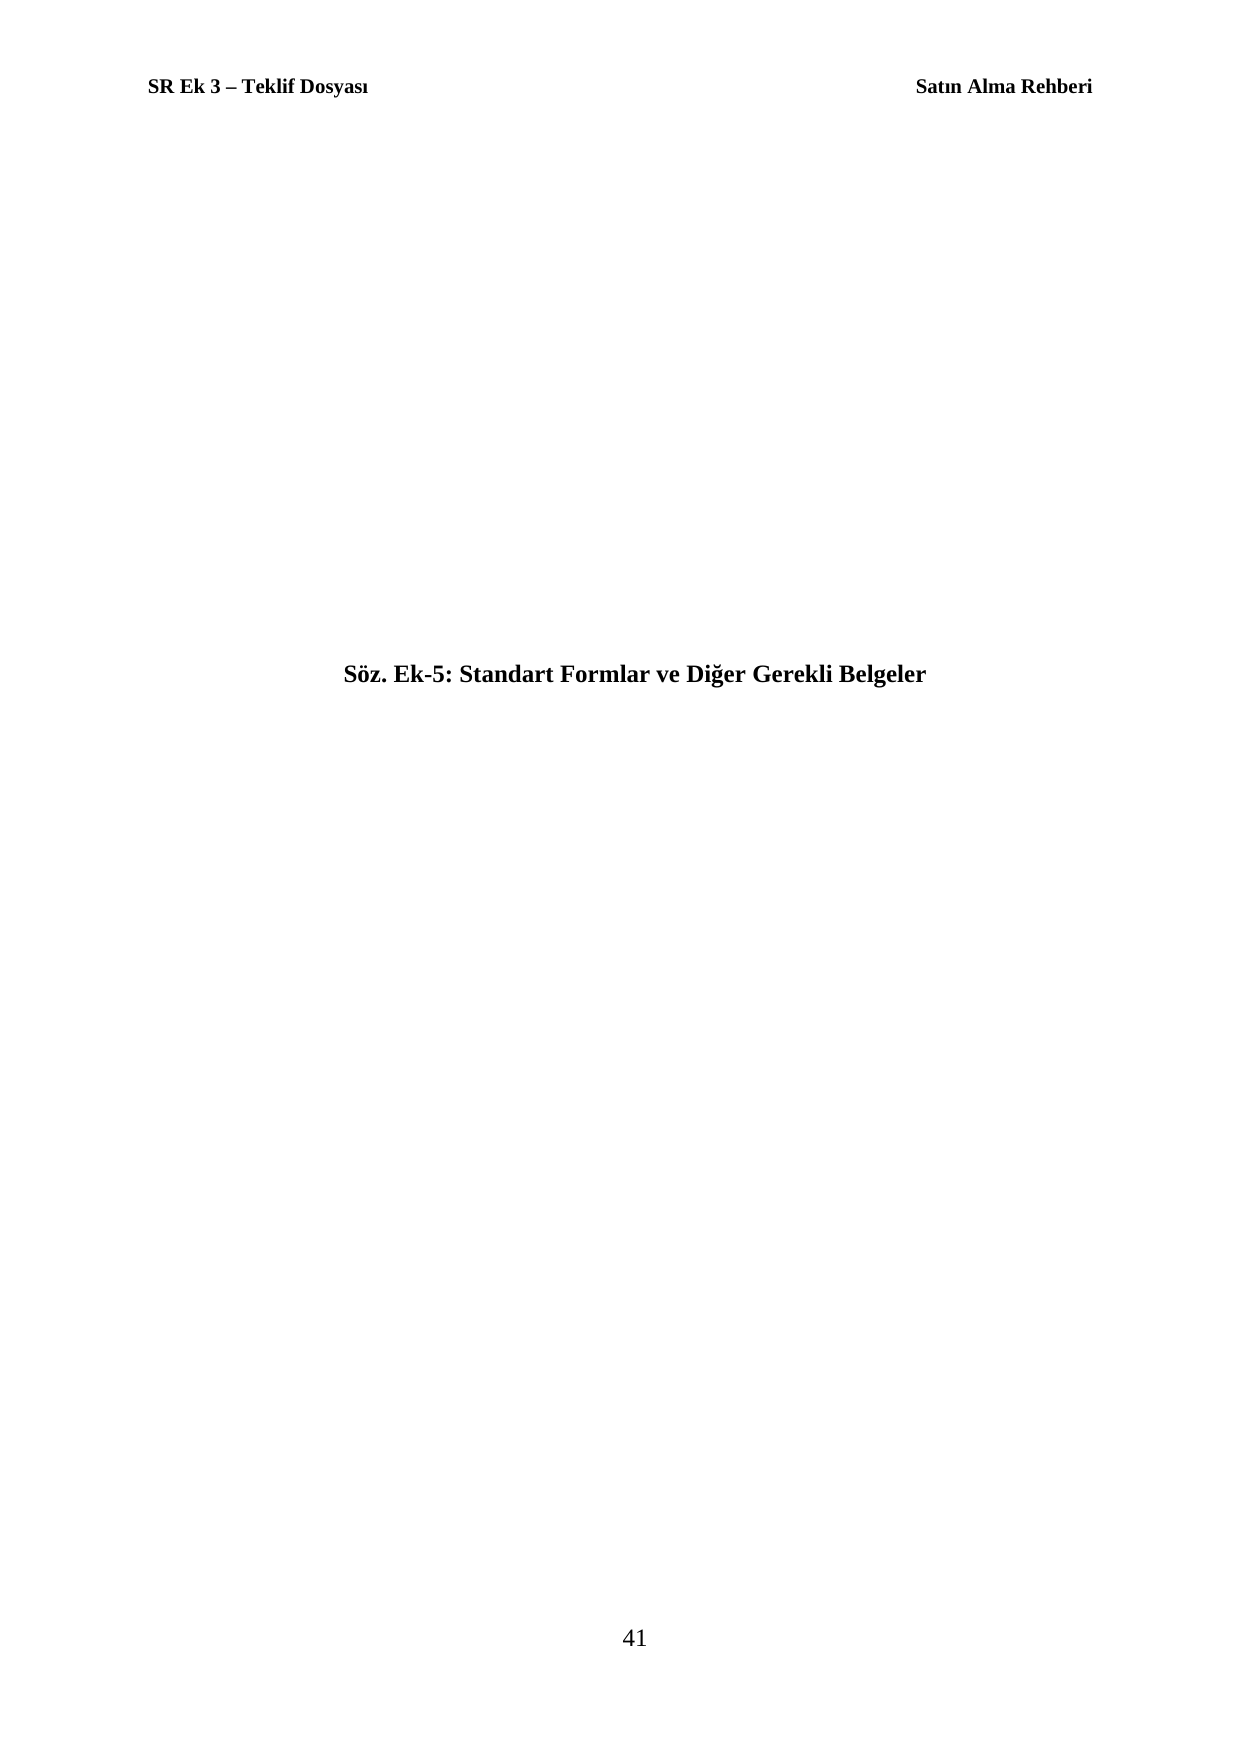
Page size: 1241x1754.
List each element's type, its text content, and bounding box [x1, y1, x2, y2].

subtitle Söz. Ek-5: Standart Formlar ve Diğer Gerekli Belgeler [148, 659, 1122, 688]
